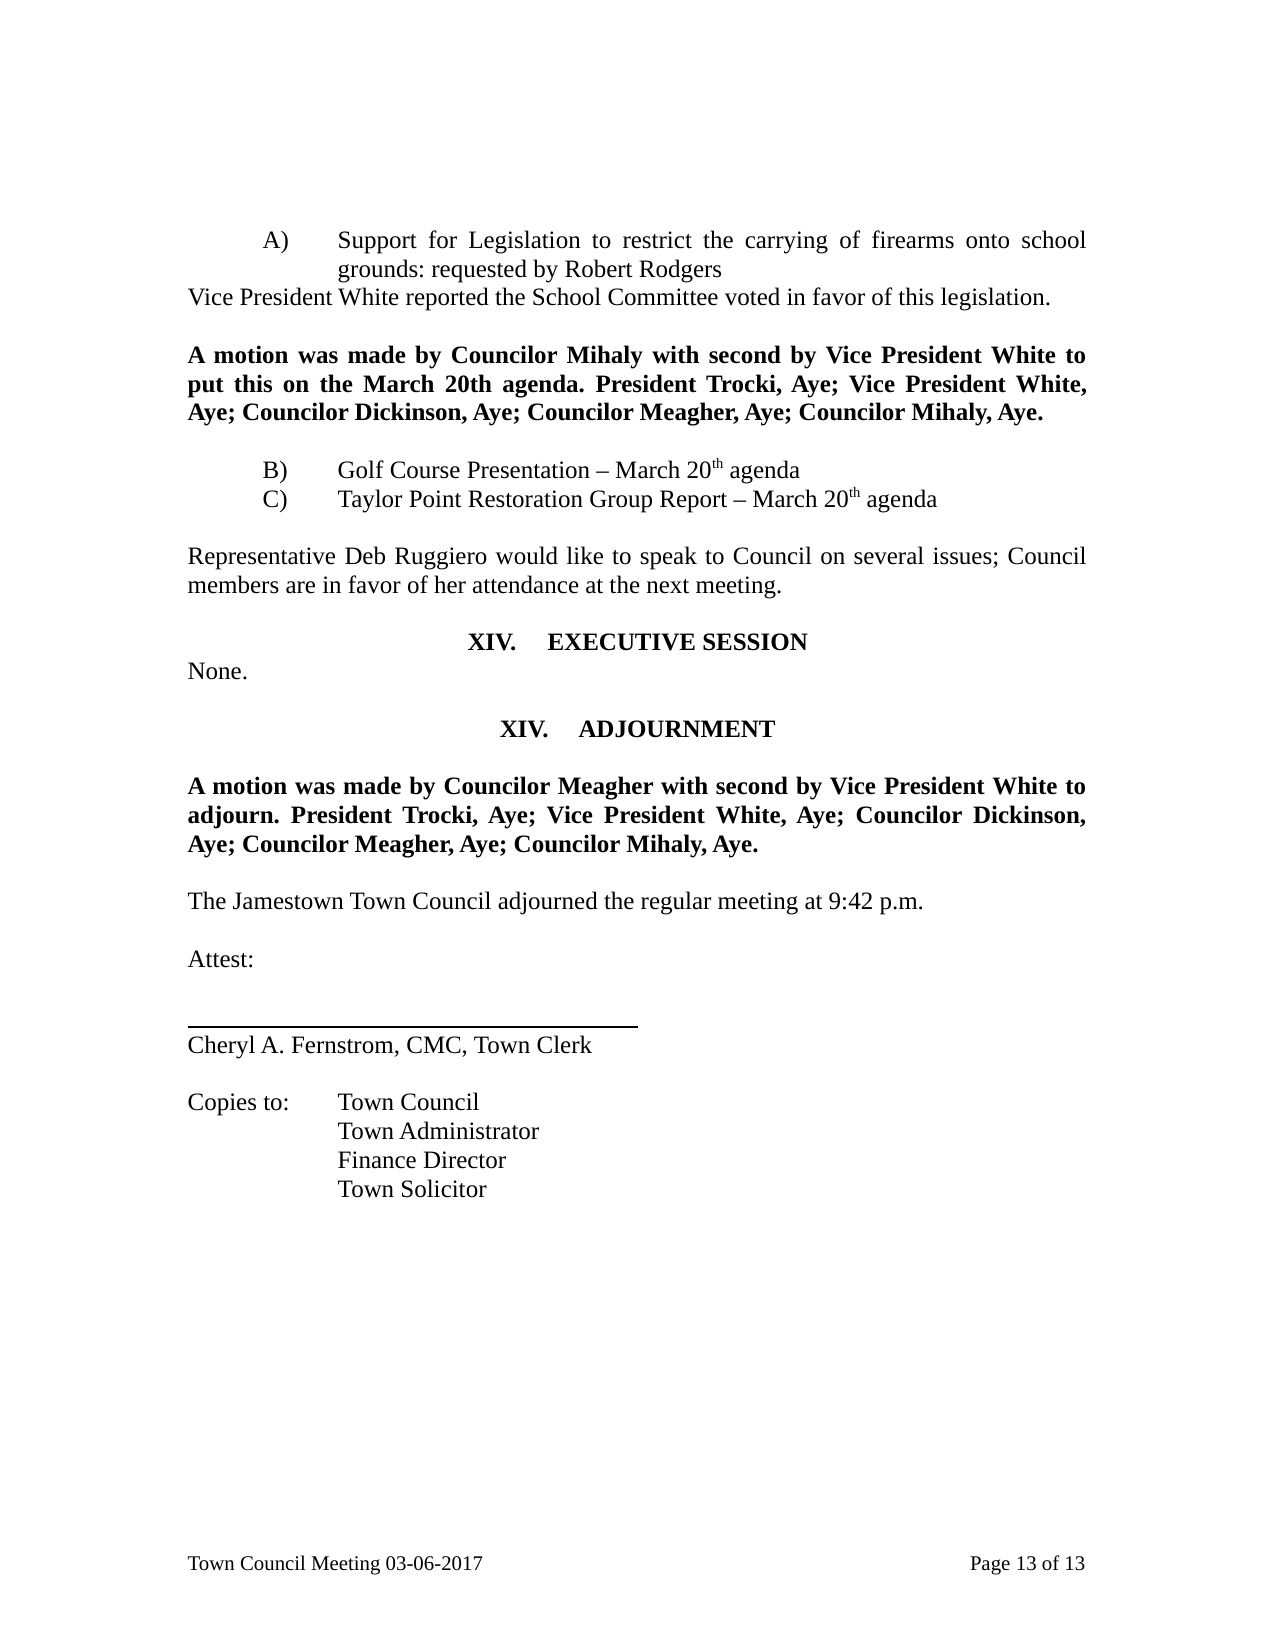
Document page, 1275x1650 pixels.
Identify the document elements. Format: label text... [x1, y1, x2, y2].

text A motion was made by Councilor Meagher with second by Vice President White to adjourn. President Trocki, Aye; Vice President White, Aye; Councilor Dickinson, Aye; Councilor Meagher, Aye; Councilor Mihaly, Aye. [187, 771, 1087, 857]
text None. [187, 656, 1087, 685]
text XIV. ADJOURNMENT [187, 714, 1087, 742]
text Town Administrator [187, 1116, 1087, 1145]
text Copies to: Town Council [187, 1087, 1087, 1116]
text A motion was made by Councilor Mihaly with second by Vice President White to put this on the March 20th agenda. President Trocki, Aye; Vice President White, Aye; Councilor Dickinson, Aye; Councilor Meagher, Aye; Councilor Mihaly, Aye. [187, 340, 1087, 426]
text XIV. EXECUTIVE SESSION [187, 627, 1087, 656]
text Town Solicitor [187, 1174, 1087, 1202]
text Attest: [187, 944, 1087, 972]
subtitle Golf Course Presentation – March 20th agenda [262, 455, 1087, 484]
text Vice President White reported the School Committee voted in favor of this legislation. [187, 282, 1087, 311]
text The Jamestown Town Council adjourned the regular meeting at 9:42 p.m. [187, 886, 1087, 915]
subtitle Support for Legislation to restrict the carrying of firearms onto school grounds: requested by Robert Rodgers [262, 225, 1087, 282]
text Cheryl A. Fernstrom, CMC, Town Clerk [187, 1030, 1087, 1059]
subtitle Taylor Point Restoration Group Report – March 20th agenda [262, 484, 1087, 512]
subtitle Representative Deb Ruggiero would like to speak to Council on several issues; Council members are in favor of her attendance at the next meeting. [187, 541, 1087, 599]
text Finance Director [187, 1145, 1087, 1174]
